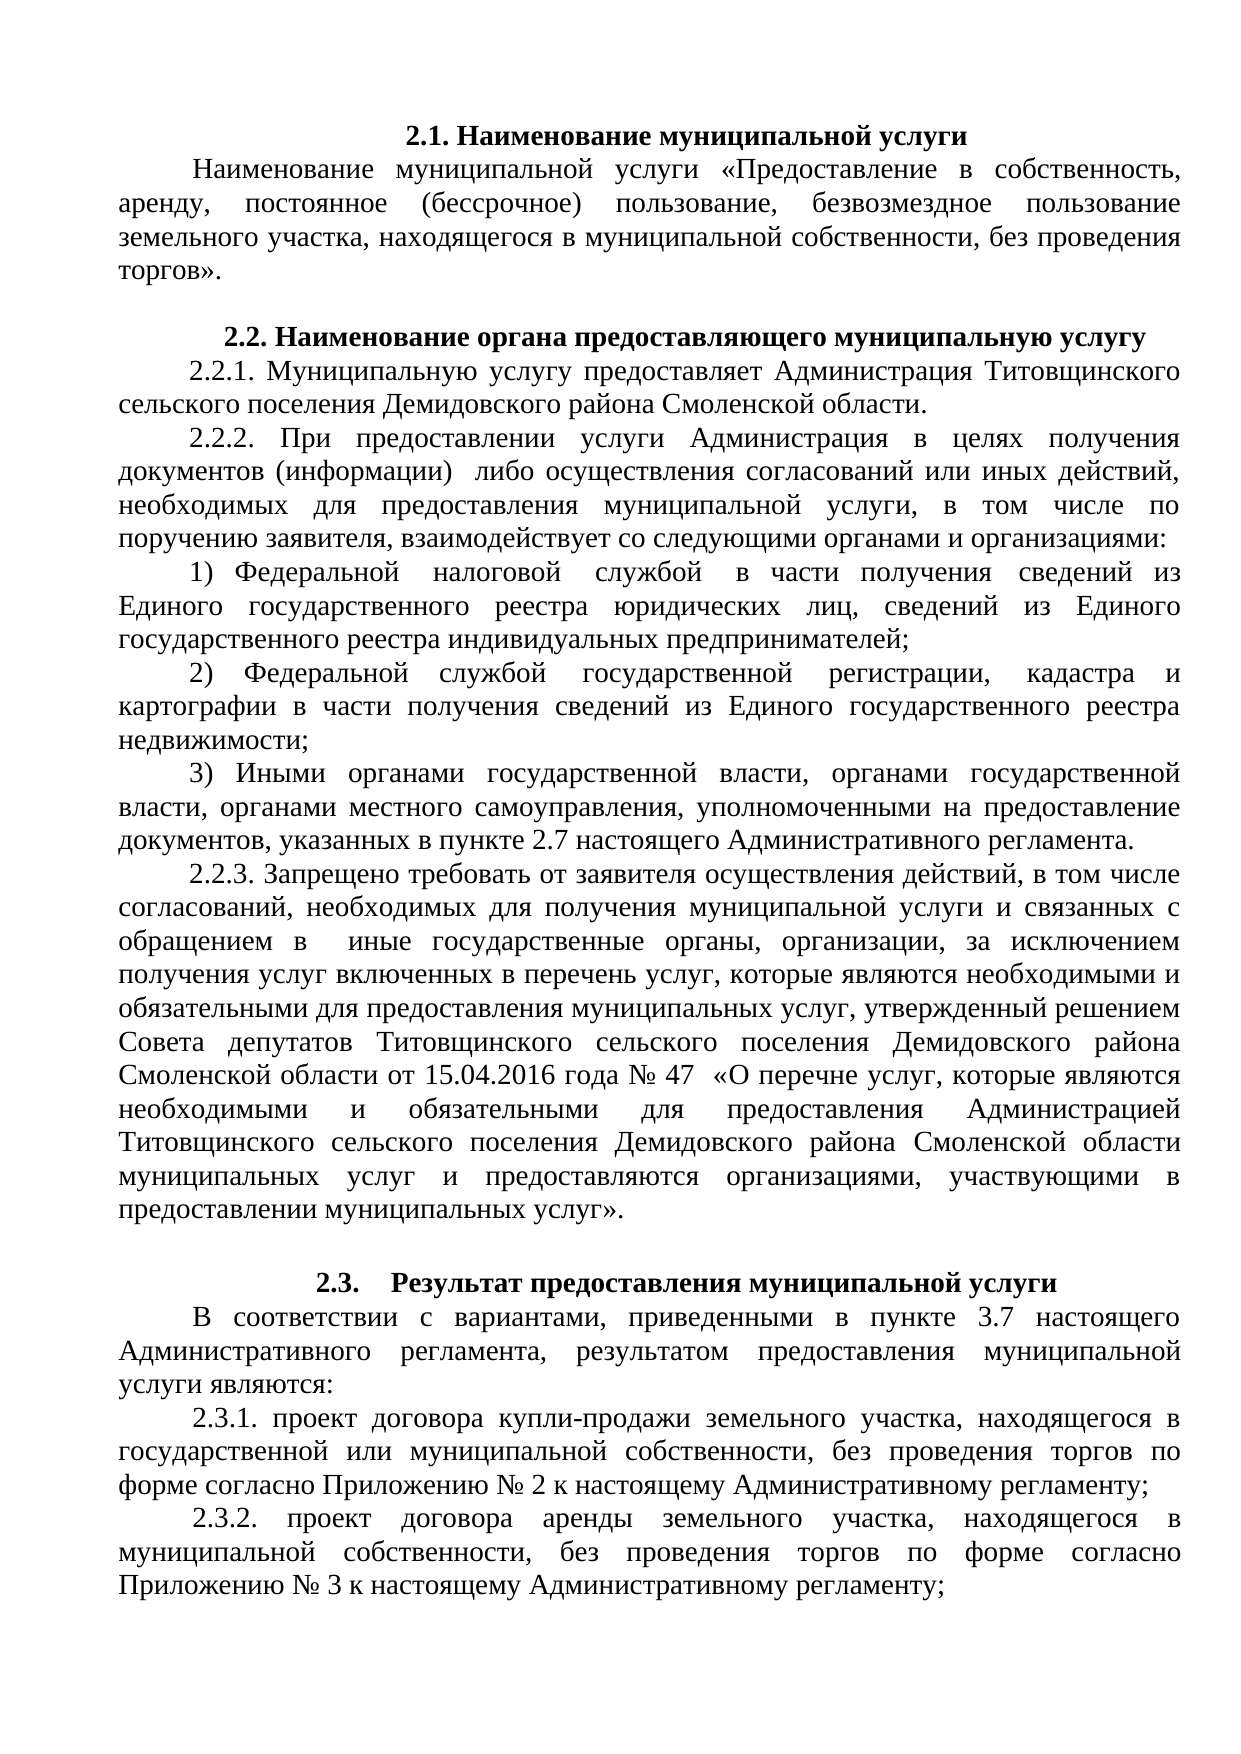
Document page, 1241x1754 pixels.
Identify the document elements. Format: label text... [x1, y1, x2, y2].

text 1) Федеральной налоговой службой в части получения сведений из Единого государственного реестра юридических лиц, сведений из Единого государственного реестра индивидуальных предпринимателей; [118, 554, 1181, 655]
text 2.2.2. При предоставлении услуги Администрация в целях получения документов (информации) либо осуществления согласований или иных действий, необходимых для предоставления муниципальной услуги, в том числе по поручению заявителя, взаимодействует со следующими органами и организациями: [118, 420, 1181, 554]
text 3) Иными органами государственной власти, органами государственной власти, органами местного самоуправления, уполномоченными на предоставление документов, указанных в пункте 2.7 настоящего Административного регламента. [118, 755, 1181, 856]
text 2.1. Наименование муниципальной услуги [118, 118, 1181, 152]
text 2.3.1. проект договора купли-продажи земельного участка, находящегося в государственной или муниципальной собственности, без проведения торгов по форме согласно Приложению № 2 к настоящему Административному регламенту; [118, 1400, 1181, 1500]
text 2.2.3. Запрещено требовать от заявителя осуществления действий, в том числе согласований, необходимых для получения муниципальной услуги и связанных с обращением в иные государственные органы, организации, за исключением получения услуг включенных в перечень услуг, которые являются необходимыми и обязательными для предоставления муниципальных услуг, утвержденный решением Совета депутатов Титовщинского сельского поселения Демидовского района Смоленской области от 15.04.2016 года № 47 «О перечне услуг, которые являются необходимыми и обязательными для предоставления Администрацией Титовщинского сельского поселения Демидовского района Смоленской области муниципальных услуг и предоставляются организациями, участвующими в предоставлении муниципальных услуг». [118, 856, 1181, 1225]
text 2.3.2. проект договора аренды земельного участка, находящегося в муниципальной собственности, без проведения торгов по форме согласно Приложению № 3 к настоящему Административному регламенту; [118, 1500, 1181, 1601]
text 2.2.1. Муниципальную услугу предоставляет Администрация Титовщинского сельского поселения Демидовского района Смоленской области. [118, 353, 1181, 420]
text Наименование муниципальной услуги «Предоставление в собственность, аренду, постоянное (бессрочное) пользование, безвозмездное пользование земельного участка, находящегося в муниципальной собственности, без проведения торгов». [118, 152, 1181, 286]
text 2) Федеральной службой государственной регистрации, кадастра и картографии в части получения сведений из Единого государственного реестра недвижимости; [118, 655, 1181, 755]
list Результат предоставления муниципальной услуги [192, 1266, 1181, 1299]
text 2.2. Наименование органа предоставляющего муниципальную услугу [118, 319, 1181, 353]
text В соответствии с вариантами, приведенными в пункте 3.7 настоящего Административного регламента, результатом предоставления муниципальной услуги являются: [118, 1299, 1181, 1400]
